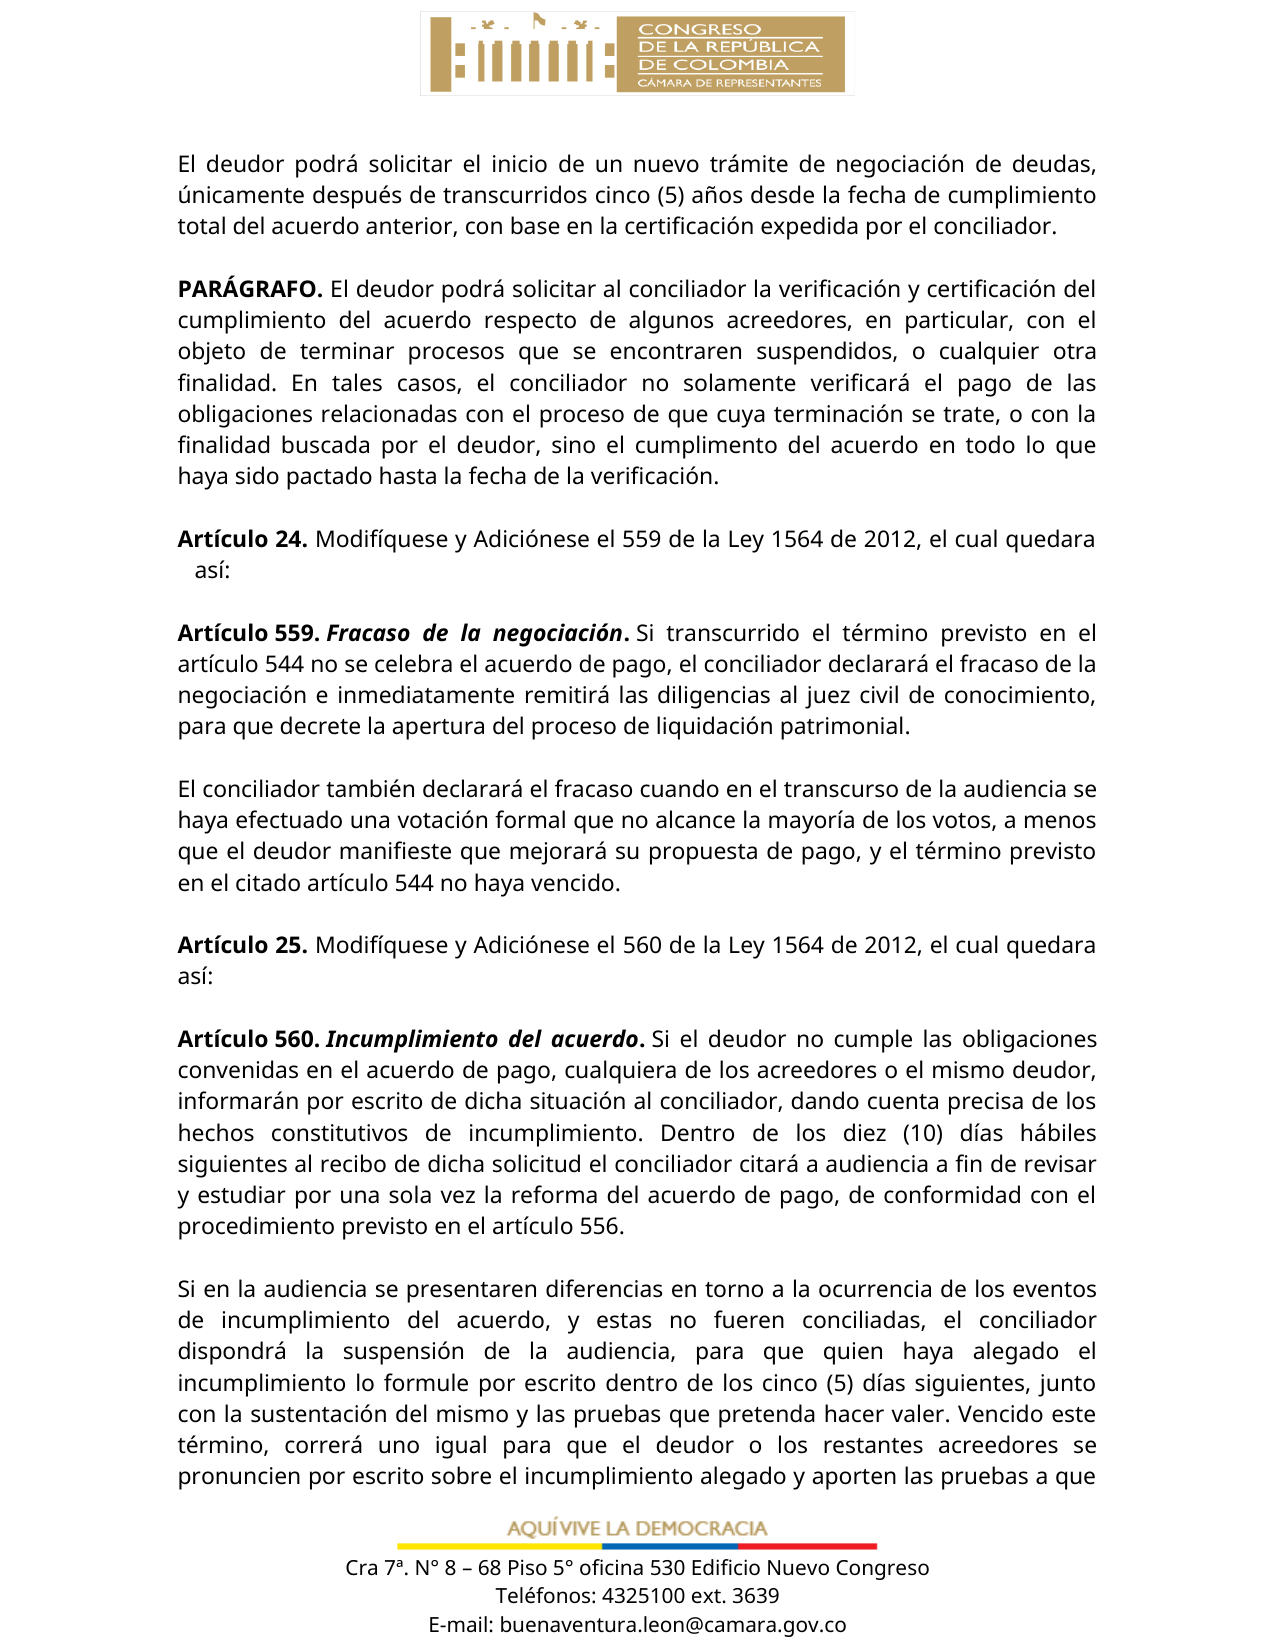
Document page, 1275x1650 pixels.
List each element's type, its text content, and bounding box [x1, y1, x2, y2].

text Artículo 559. Fracaso de la negociación. Si transcurrido el término previsto en el artículo 544 no se celebra el acuerdo de pago, el conciliador declarará el fracaso de la negociación e inmediatamente remitirá las diligencias al juez civil de conocimiento, para que decrete la apertura del proceso de liquidación patrimonial. [177, 616, 1098, 741]
picture [420, 11, 855, 96]
text Artículo 25. Modifíquese y Adiciónese el 560 de la Ley 1564 de 2012, el cual quedara así: [177, 929, 1098, 991]
text El conciliador también declarará el fracaso cuando en el transcurso de la audiencia se haya efectuado una votación formal que no alcance la mayoría de los votos, a menos que el deudor manifieste que mejorará su propuesta de pago, y el término previsto en el citado artículo 544 no haya vencido. [177, 773, 1098, 898]
picture [382, 1509, 893, 1553]
text Artículo 560. Incumplimiento del acuerdo. Si el deudor no cumple las obligaciones convenidas en el acuerdo de pago, cualquiera de los acreedores o el mismo deudor, informarán por escrito de dicha situación al conciliador, dando cuenta precisa de los hechos constitutivos de incumplimiento. Dentro de los diez (10) días hábiles siguientes al recibo de dicha solicitud el conciliador citará a audiencia a fin de revisar y estudiar por una sola vez la reforma del acuerdo de pago, de conformidad con el procedimiento previsto en el artículo 556. [177, 1023, 1098, 1241]
text PARÁGRAFO. El deudor podrá solicitar al conciliador la verificación y certificación del cumplimiento del acuerdo respecto de algunos acreedores, en particular, con el objeto de terminar procesos que se encontraren suspendidos, o cualquier otra finalidad. En tales casos, el conciliador no solamente verificará el pago de las obligaciones relacionadas con el proceso de que cuya terminación se trate, o con la finalidad buscada por el deudor, sino el cumplimento del acuerdo en todo lo que haya sido pactado hasta la fecha de la verificación. [177, 273, 1098, 491]
text El deudor podrá solicitar el inicio de un nuevo trámite de negociación de deudas, únicamente después de transcurridos cinco (5) años desde la fecha de cumplimiento total del acuerdo anterior, con base en la certificación expedida por el conciliador. [177, 148, 1098, 241]
text Artículo 24. Modifíquese y Adiciónese el 559 de la Ley 1564 de 2012, el cual quedara así: [177, 523, 1098, 585]
